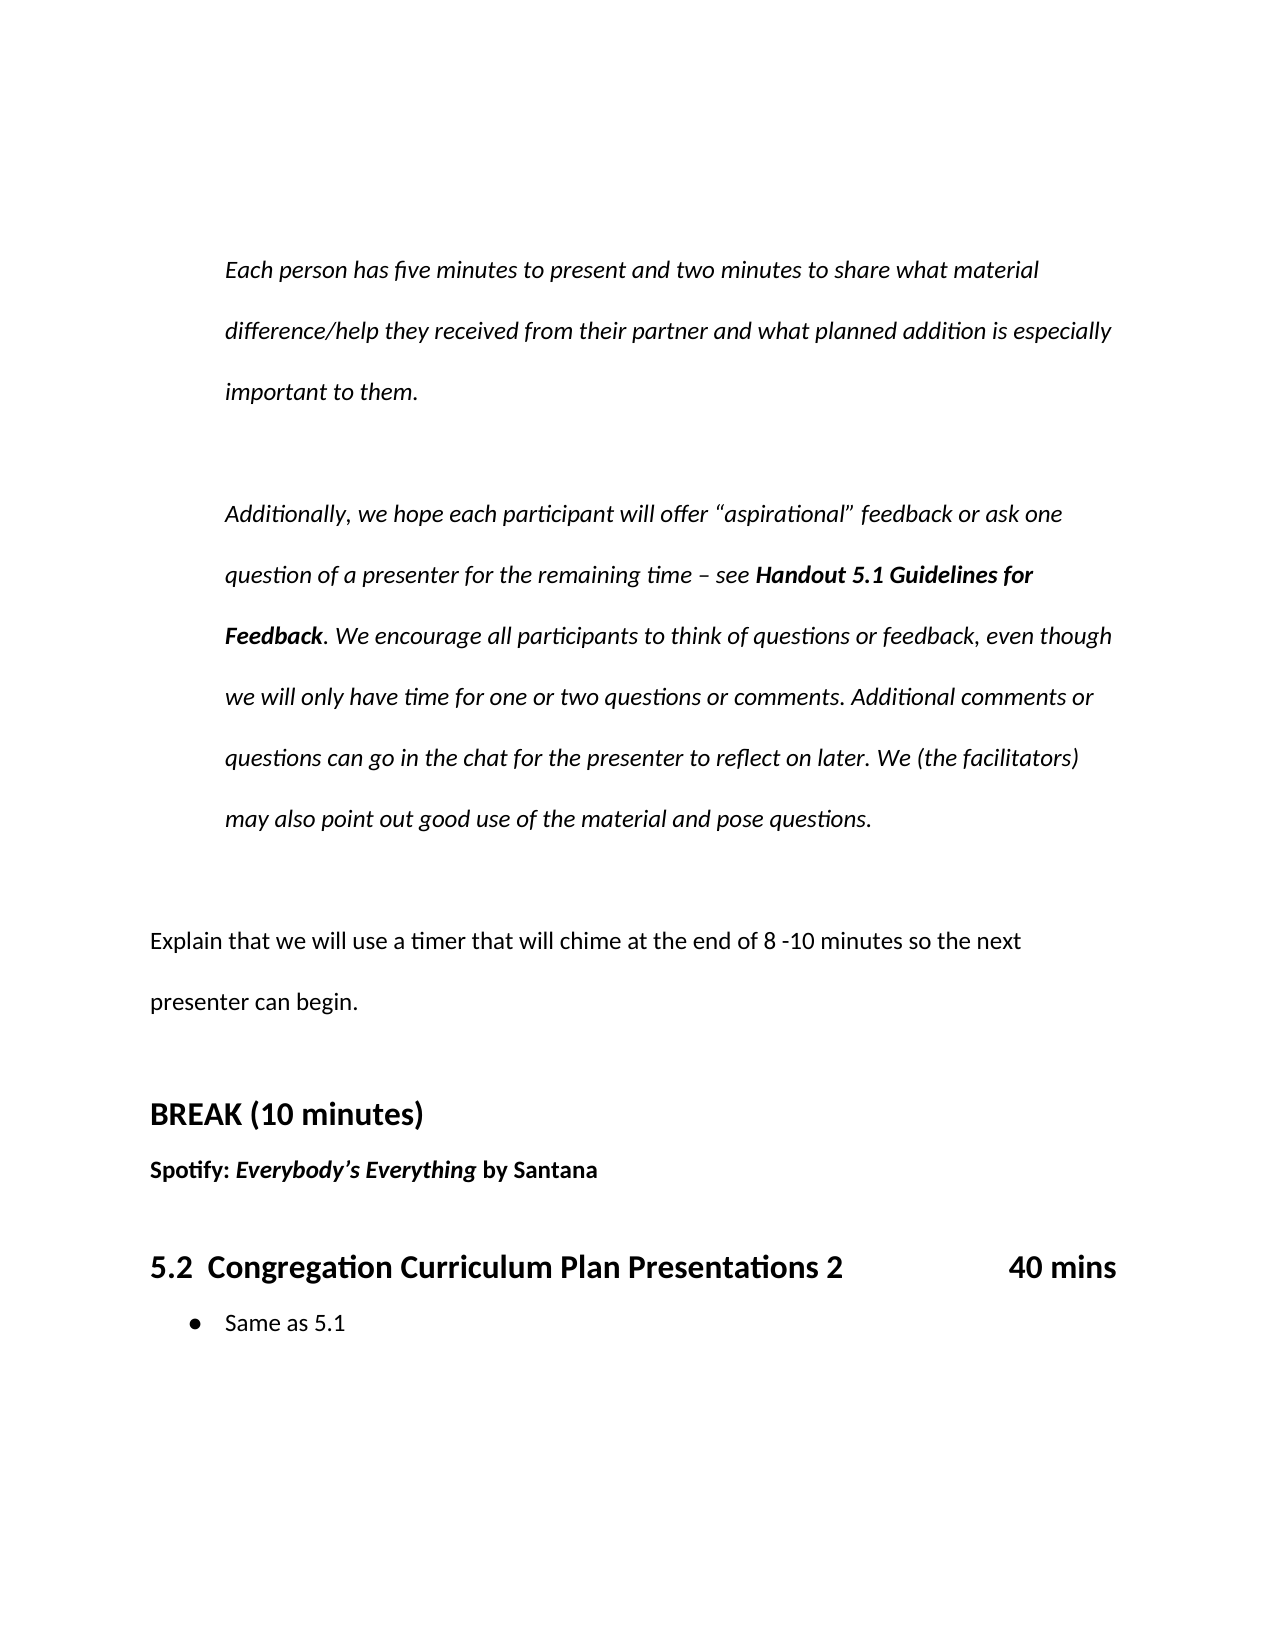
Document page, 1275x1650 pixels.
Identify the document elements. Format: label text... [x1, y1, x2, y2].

text Spotify: Everybody’s Everything by Santana [150, 1154, 1125, 1185]
text Each person has five minutes to present and two minutes to share what material difference/help they received from their partner and what planned addition is especially important to them. [225, 254, 1125, 407]
list Same as 5.1 [187, 1307, 1125, 1337]
text BREAK (10 minutes) [150, 1093, 1125, 1134]
text Explain that we will use a timer that will chime at the end of 8 -10 minutes so the next presenter can begin. [150, 926, 1125, 1017]
text Additionally, we hope each participant will offer “aspirational” feedback or ask one question of a presenter for the remaining time – see Handout 5.1 Guidelines for Feedback. We encourage all participants to think of questions or feedback, even though we will only have time for one or two questions or comments. Additional comments or questions can go in the chat for the presenter to reflect on later. We (the facilitators) may also point out good use of the material and pose questions. [225, 498, 1125, 834]
text 5.2 Congregation Curriculum Plan Presentations 2 40 mins [150, 1246, 1125, 1287]
